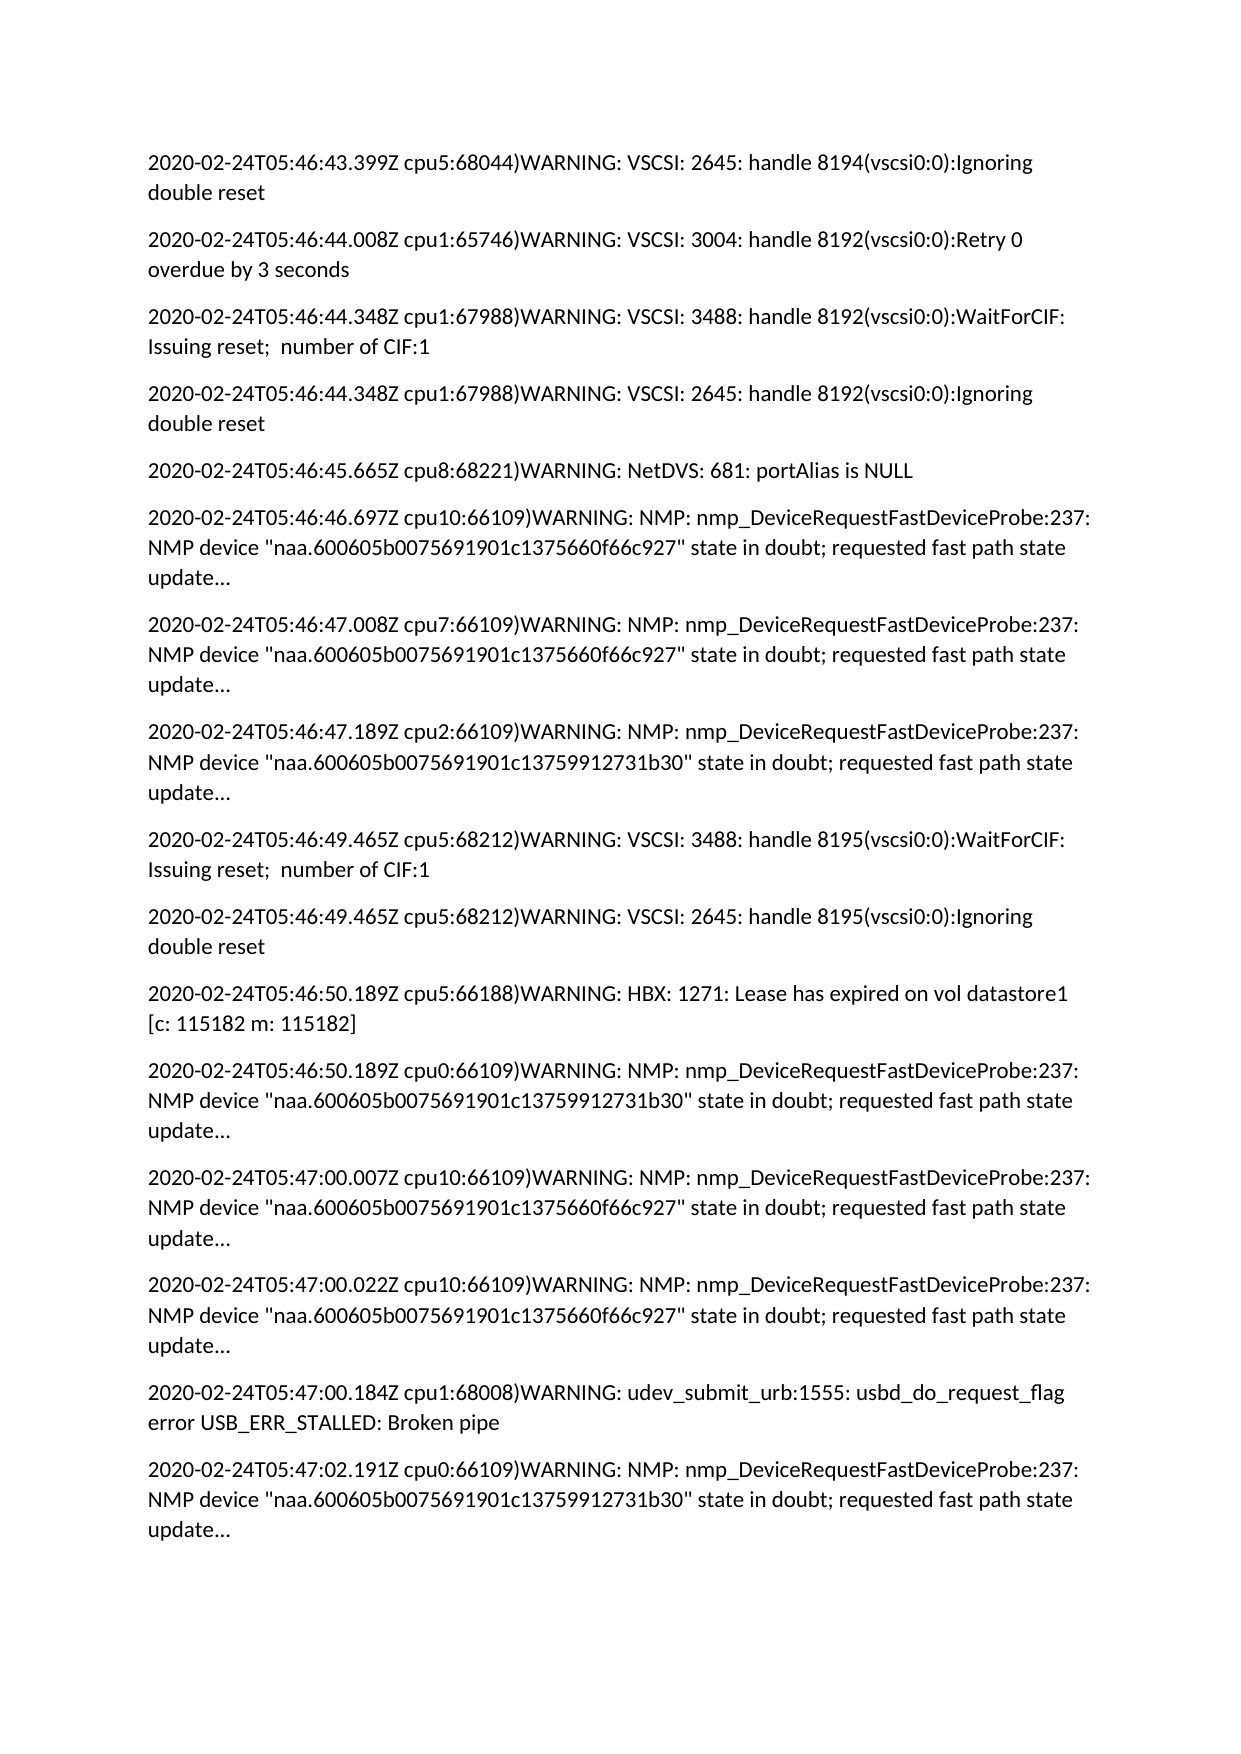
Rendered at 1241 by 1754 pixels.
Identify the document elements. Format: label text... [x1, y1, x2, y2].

text 2020-02-24T05:47:00.184Z cpu1:68008)WARNING: udev_submit_urb:1555: usbd_do_request_flag error USB_ERR_STALLED: Broken pipe [148, 1378, 1093, 1436]
text 2020-02-24T05:46:43.399Z cpu5:68044)WARNING: VSCSI: 2645: handle 8194(vscsi0:0):Ignoring double reset [148, 148, 1093, 206]
text 2020-02-24T05:46:46.697Z cpu10:66109)WARNING: NMP: nmp_DeviceRequestFastDeviceProbe:237: NMP device "naa.600605b0075691901c1375660f66c927" state in doubt; requested fast path state update... [148, 503, 1093, 591]
text 2020-02-24T05:47:02.191Z cpu0:66109)WARNING: NMP: nmp_DeviceRequestFastDeviceProbe:237: NMP device "naa.600605b0075691901c13759912731b30" state in doubt; requested fast path state update... [148, 1455, 1093, 1543]
text 2020-02-24T05:46:50.189Z cpu0:66109)WARNING: NMP: nmp_DeviceRequestFastDeviceProbe:237: NMP device "naa.600605b0075691901c13759912731b30" state in doubt; requested fast path state update... [148, 1056, 1093, 1144]
text 2020-02-24T05:46:47.008Z cpu7:66109)WARNING: NMP: nmp_DeviceRequestFastDeviceProbe:237: NMP device "naa.600605b0075691901c1375660f66c927" state in doubt; requested fast path state update... [148, 610, 1093, 698]
text 2020-02-24T05:46:44.348Z cpu1:67988)WARNING: VSCSI: 3488: handle 8192(vscsi0:0):WaitForCIF: Issuing reset; number of CIF:1 [148, 302, 1093, 360]
text 2020-02-24T05:46:50.189Z cpu5:66188)WARNING: HBX: 1271: Lease has expired on vol datastore1 [c: 115182 m: 115182] [148, 979, 1093, 1037]
text 2020-02-24T05:47:00.007Z cpu10:66109)WARNING: NMP: nmp_DeviceRequestFastDeviceProbe:237: NMP device "naa.600605b0075691901c1375660f66c927" state in doubt; requested fast path state update... [148, 1163, 1093, 1252]
text 2020-02-24T05:46:49.465Z cpu5:68212)WARNING: VSCSI: 2645: handle 8195(vscsi0:0):Ignoring double reset [148, 902, 1093, 960]
text 2020-02-24T05:46:49.465Z cpu5:68212)WARNING: VSCSI: 3488: handle 8195(vscsi0:0):WaitForCIF: Issuing reset; number of CIF:1 [148, 825, 1093, 883]
text 2020-02-24T05:47:00.022Z cpu10:66109)WARNING: NMP: nmp_DeviceRequestFastDeviceProbe:237: NMP device "naa.600605b0075691901c1375660f66c927" state in doubt; requested fast path state update... [148, 1271, 1093, 1359]
text 2020-02-24T05:46:47.189Z cpu2:66109)WARNING: NMP: nmp_DeviceRequestFastDeviceProbe:237: NMP device "naa.600605b0075691901c13759912731b30" state in doubt; requested fast path state update... [148, 717, 1093, 806]
text 2020-02-24T05:46:44.348Z cpu1:67988)WARNING: VSCSI: 2645: handle 8192(vscsi0:0):Ignoring double reset [148, 379, 1093, 437]
text 2020-02-24T05:46:45.665Z cpu8:68221)WARNING: NetDVS: 681: portAlias is NULL [148, 456, 1093, 484]
text 2020-02-24T05:46:44.008Z cpu1:65746)WARNING: VSCSI: 3004: handle 8192(vscsi0:0):Retry 0 overdue by 3 seconds [148, 225, 1093, 283]
